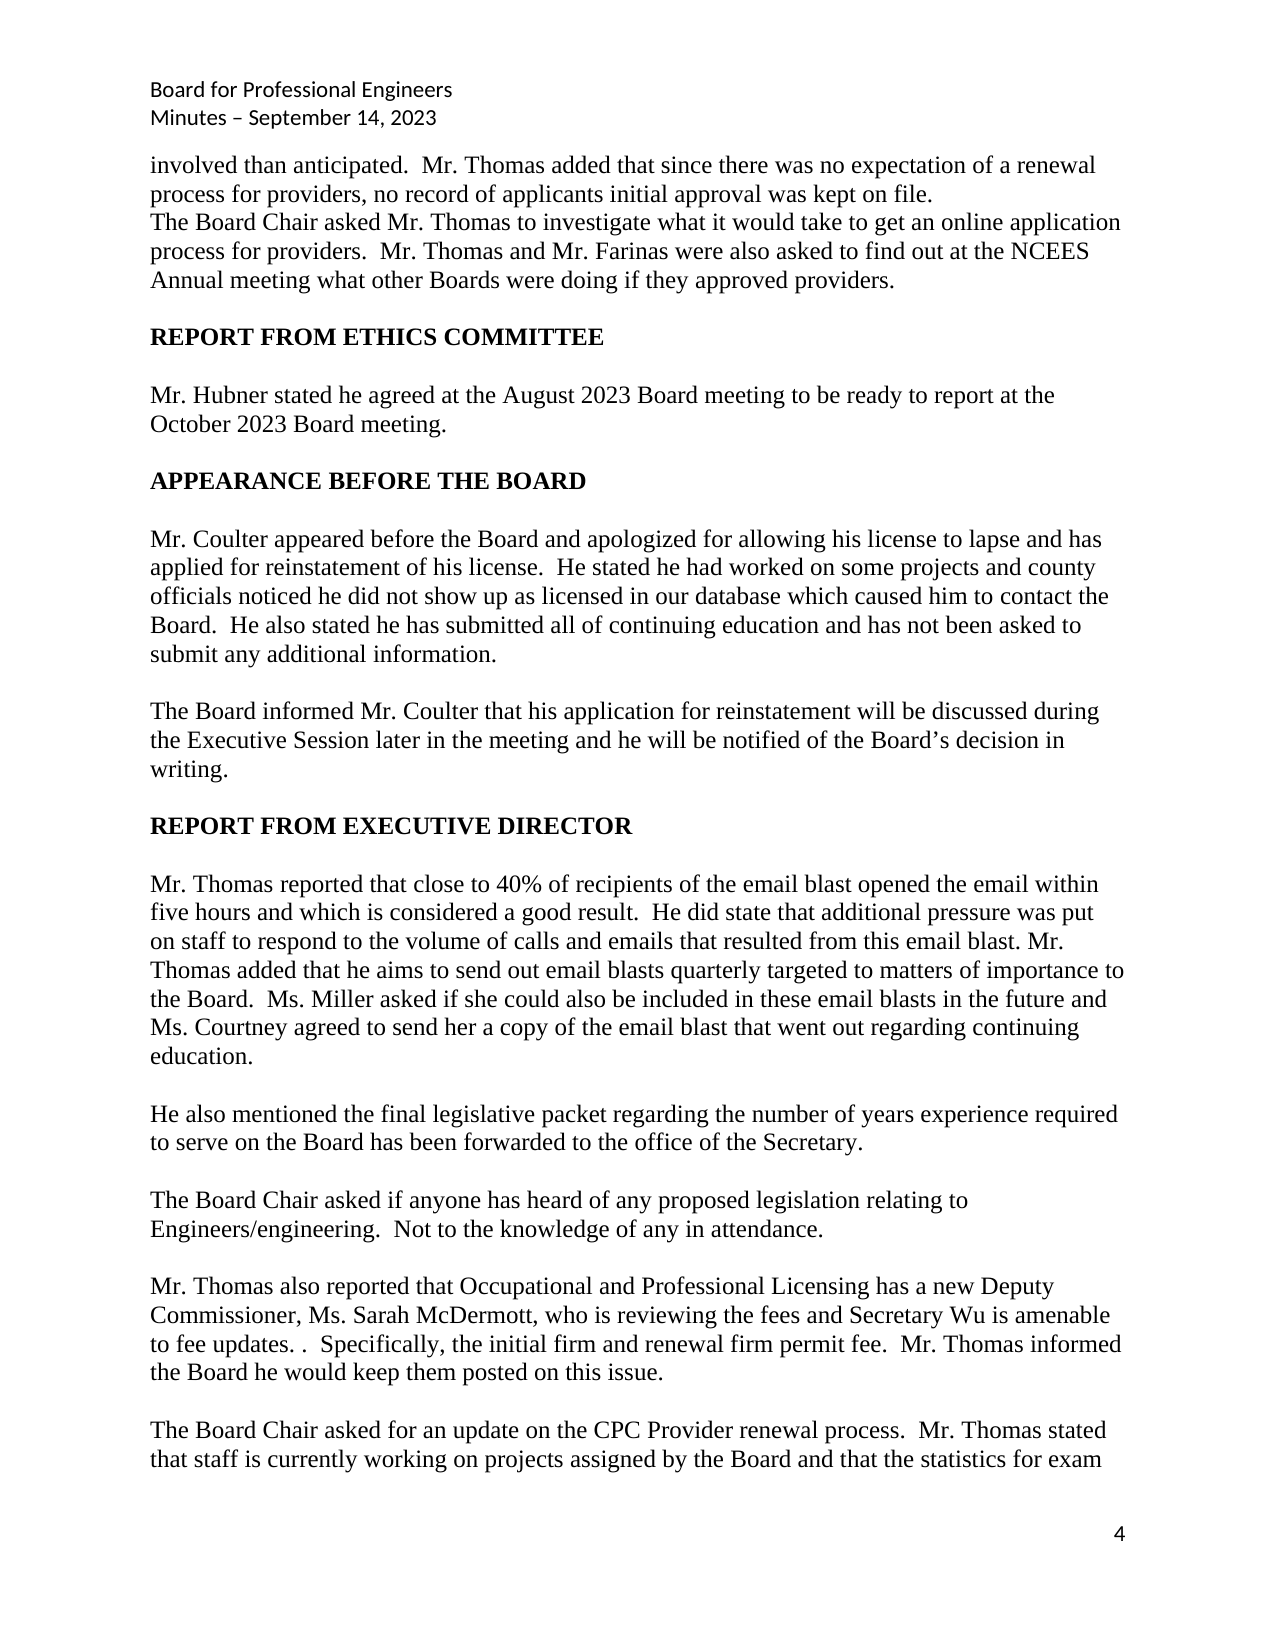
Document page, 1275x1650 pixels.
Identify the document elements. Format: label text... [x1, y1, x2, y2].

text Mr. Coulter appeared before the Board and apologized for allowing his license to lapse and has applied for reinstatement of his license. He stated he had worked on some projects and county officials noticed he did not show up as licensed in our database which caused him to contact the Board. He also stated he has submitted all of continuing education and has not been asked to submit any additional information. [150, 524, 1125, 667]
text Mr. Hubner stated he agreed at the August 2023 Board meeting to be ready to report at the October 2023 Board meeting. [150, 380, 1125, 437]
text REPORT FROM EXECUTIVE DIRECTOR [150, 811, 1125, 840]
text The Board Chair asked Mr. Thomas to investigate what it would take to get an online application process for providers. Mr. Thomas and Mr. Farinas were also asked to find out at the NCEES Annual meeting what other Boards were doing if they approved providers. [150, 207, 1125, 294]
text He also mentioned the final legislative packet regarding the number of years experience required to serve on the Board has been forwarded to the office of the Secretary. [150, 1099, 1125, 1156]
text Mr. Thomas also reported that Occupational and Professional Licensing has a new Deputy Commissioner, Ms. Sarah McDermott, who is reviewing the fees and Secretary Wu is amenable to fee updates. . Specifically, the initial firm and renewal firm permit fee. Mr. Thomas informed the Board he would keep them posted on this issue. [150, 1271, 1125, 1386]
text Mr. Thomas reported that close to 40% of recipients of the email blast opened the email within five hours and which is considered a good result. He did state that additional pressure was put on staff to respond to the volume of calls and emails that resulted from this email blast. Mr. Thomas added that he aims to send out email blasts quarterly targeted to matters of importance to the Board. Ms. Miller asked if she could also be included in these email blasts in the future and Ms. Courtney agreed to send her a copy of the email blast that went out regarding continuing education. [150, 869, 1125, 1070]
text REPORT FROM ETHICS COMMITTEE [150, 322, 1125, 351]
text APPEARANCE BEFORE THE BOARD [150, 466, 1125, 495]
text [150, 150, 1125, 207]
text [150, 1415, 1125, 1472]
text The Board Chair asked if anyone has heard of any proposed legislation relating to Engineers/engineering. Not to the knowledge of any in attendance. [150, 1185, 1125, 1242]
text The Board informed Mr. Coulter that his application for reinstatement will be discussed during the Executive Session later in the meeting and he will be notified of the Board’s decision in writing. [150, 696, 1125, 782]
